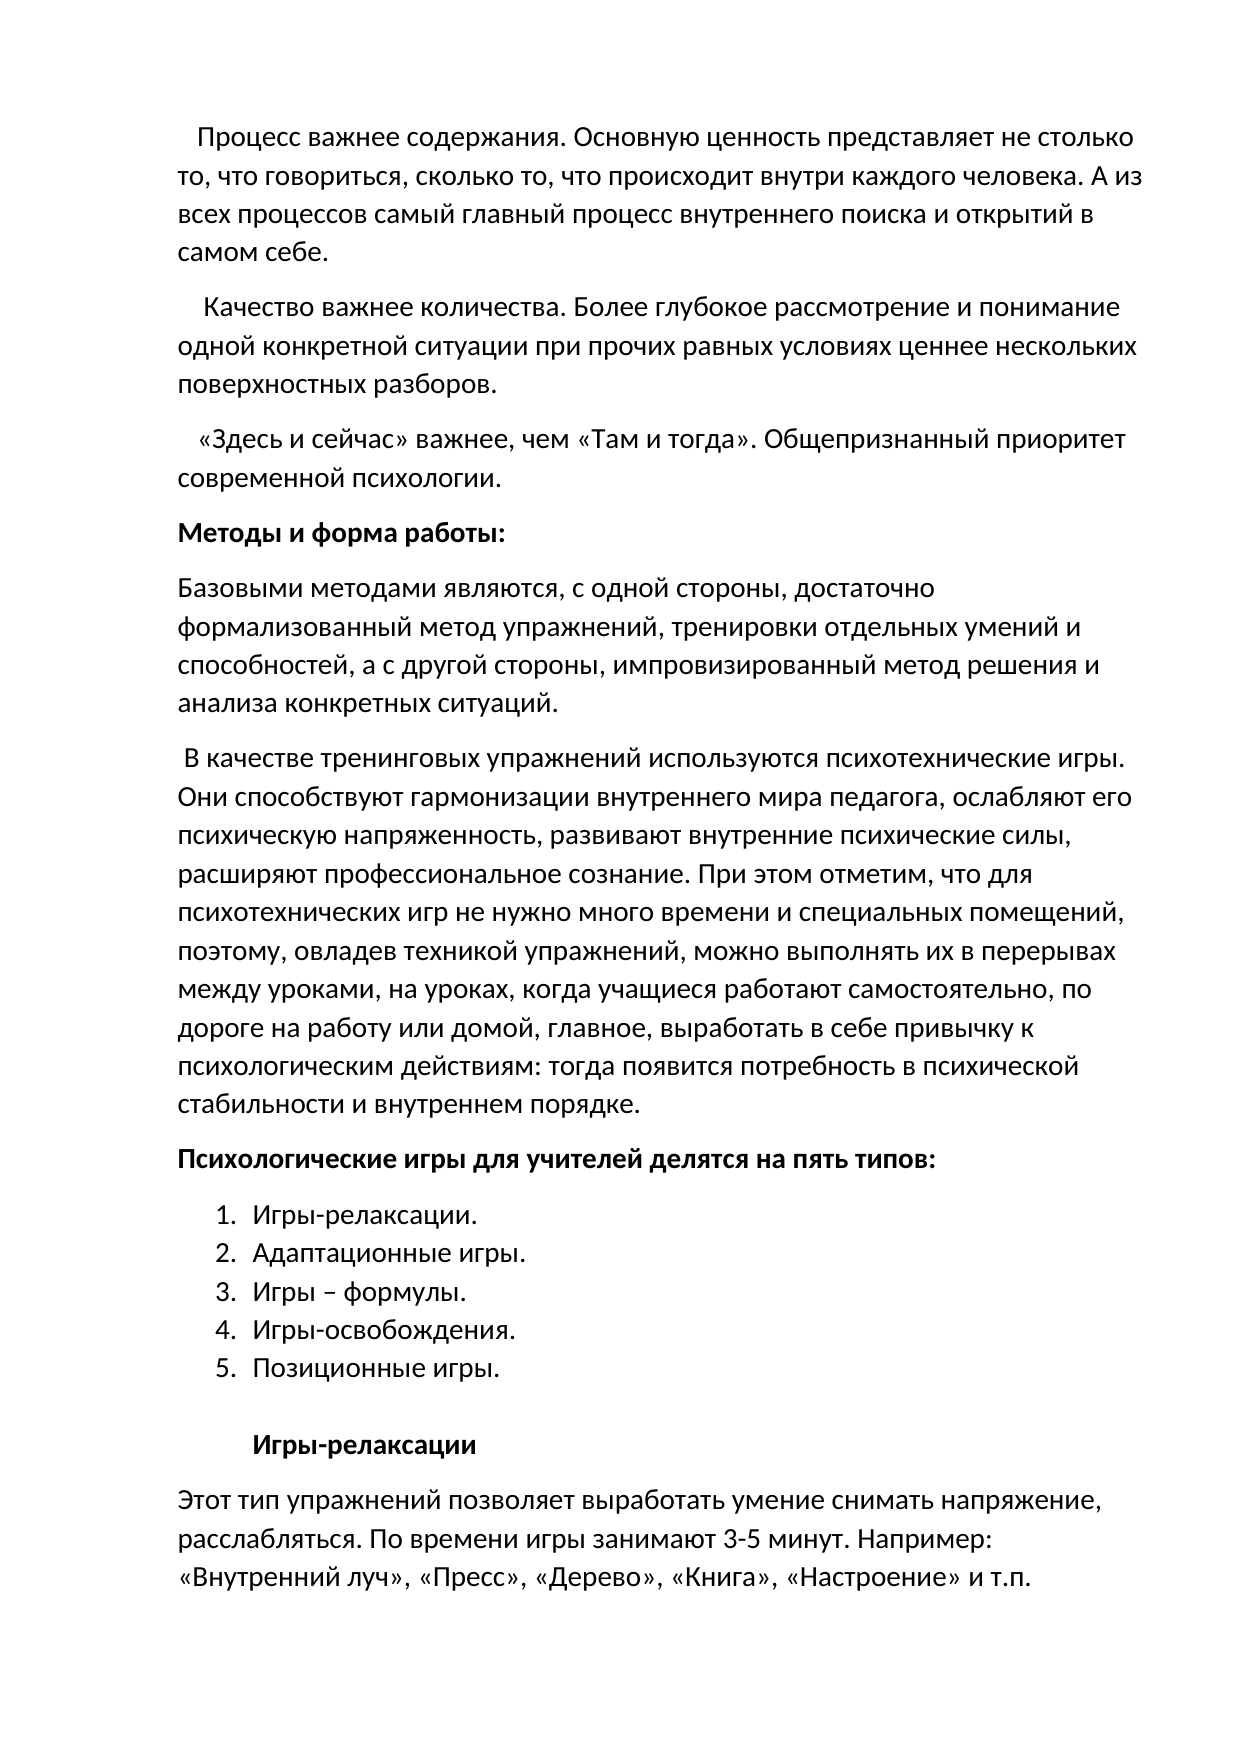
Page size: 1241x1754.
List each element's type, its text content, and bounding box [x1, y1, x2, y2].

list Игры – формулы. [215, 1273, 1152, 1308]
text Процесс важнее содержания. Основную ценность представляет не столько то, что говориться, сколько то, что происходит внутри каждого человека. А из всех процессов самый главный процесс внутреннего поиска и открытий в самом себе. [177, 118, 1152, 269]
list Позиционные игры. [215, 1349, 1152, 1385]
text Качество важнее количества. Более глубокое рассмотрение и понимание одной конкретной ситуации при прочих равных условиях ценнее нескольких поверхностных разборов. [177, 288, 1152, 401]
list Игры-релаксации [252, 1426, 1152, 1462]
list Игры-релаксации. [215, 1196, 1152, 1231]
text В качестве тренинговых упражнений используются психотехнические игры. Они способствуют гармонизации внутреннего мира педагога, ослабляют его психическую напряженность, развивают внутренние психические силы, расширяют профессиональное сознание. При этом отметим, что для психотехнических игр не нужно много времени и специальных помещений, поэтому, овладев техникой упражнений, можно выполнять их в перерывах между уроками, на уроках, когда учащиеся работают самостоятельно, по дороге на работу или домой, главное, выработать в себе привычку к психологическим действиям: тогда появится потребность в психической стабильности и внутреннем порядке. [177, 739, 1152, 1121]
list Адаптационные игры. [215, 1234, 1152, 1270]
list Игры-освобождения. [215, 1311, 1152, 1347]
text Базовыми методами являются, с одной стороны, достаточно формализованный метод упражнений, тренировки отдельных умений и способностей, а с другой стороны, импровизированный метод решения и анализа конкретных ситуаций. [177, 569, 1152, 720]
text Этот тип упражнений позволяет выработать умение снимать напряжение, расслабляться. По времени игры занимают 3-5 минут. Например: «Внутренний луч», «Пресс», «Дерево», «Книга», «Настроение» и т.п. [177, 1481, 1152, 1594]
text «Здесь и сейчас» важнее, чем «Там и тогда». Общепризнанный приоритет современной психологии. [177, 421, 1152, 494]
text Психологические игры для учителей делятся на пять типов: [177, 1141, 1152, 1176]
text Методы и форма работы: [177, 514, 1152, 550]
